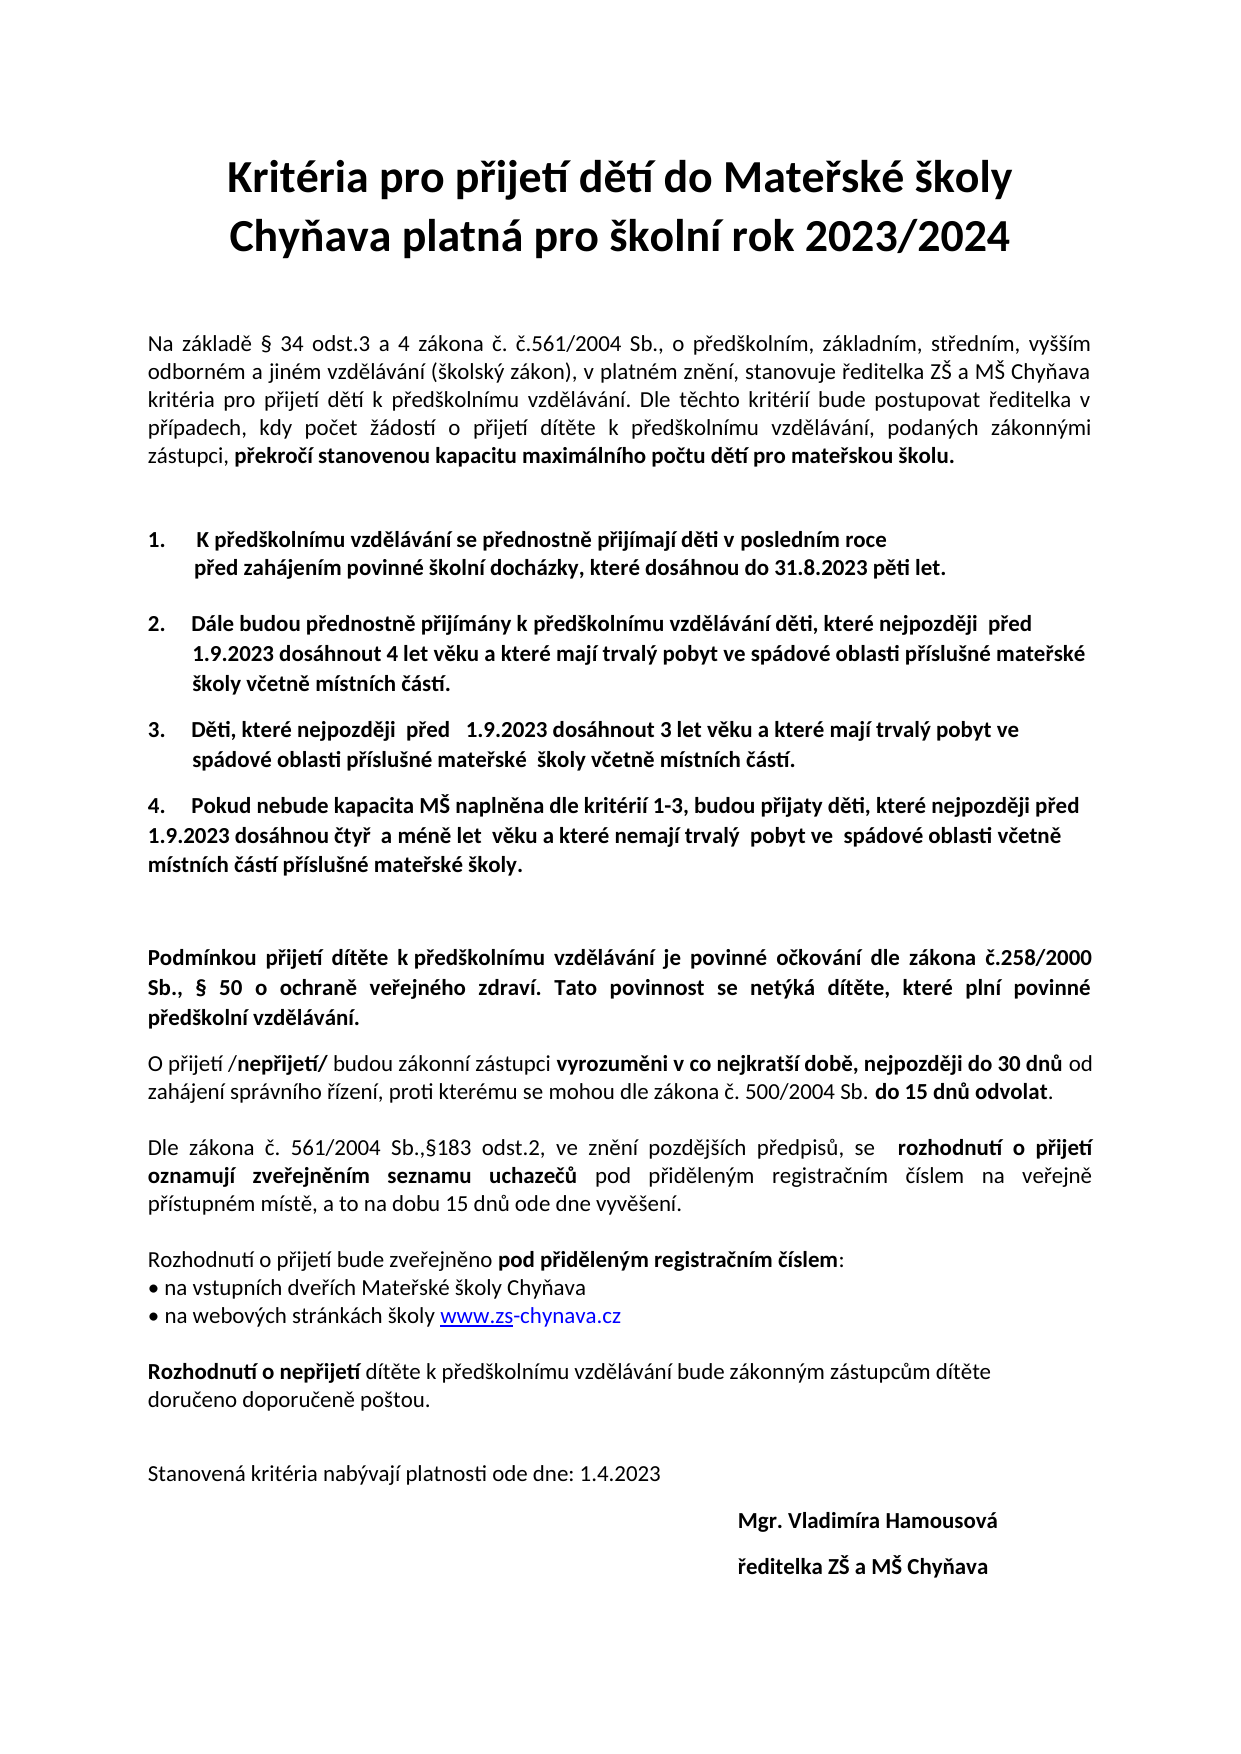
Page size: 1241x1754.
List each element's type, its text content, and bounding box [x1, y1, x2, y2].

text Kritéria pro přijetí dětí do Mateřské školy Chyňava platná pro školní rok 2023/2024 [148, 148, 1093, 263]
text 4. Pokud nebude kapacita MŠ naplněna dle kritérií 1-3, budou přijaty děti, které nejpozději před 1.9.2023 dosáhnou čtyř a méně let věku a které nemají trvalý pobyt ve spádové oblasti včetně místních částí příslušné mateřské školy. [148, 791, 1093, 878]
text Na základě § 34 odst.3 a 4 zákona č. č.561/2004 Sb., o předškolním, základním, středním, vyšším odborném a jiném vzdělávání (školský zákon), v platném znění, stanovuje ředitelka ZŠ a MŠ Chyňava kritéria pro přijetí dětí k předškolnímu vzdělávání. Dle těchto kritérií bude postupovat ředitelka v případech, kdy počet žádostí o přijetí dítěte k předškolnímu vzdělávání, podaných zákonnými zástupci, překročí stanovenou kapacitu maximálního počtu dětí pro mateřskou školu. [148, 329, 1093, 469]
text Rozhodnutí o nepřijetí dítěte k předškolnímu vzdělávání bude zákonným zástupcům dítěte [148, 1357, 1093, 1385]
text Rozhodnutí o přijetí bude zveřejněno pod přiděleným registračním číslem: [148, 1245, 1093, 1273]
text • na webových stránkách školy www.zs-chynava.cz [148, 1301, 1093, 1329]
text • na vstupních dveřích Mateřské školy Chyňava [148, 1273, 1093, 1301]
text ředitelka ZŠ a MŠ Chyňava [148, 1552, 1093, 1580]
text O přijetí /nepřijetí/ budou zákonní zástupci vyrozuměni v co nejkratší době, nejpozději do 30 dnů od zahájení správního řízení, proti kterému se mohou dle zákona č. 500/2004 Sb. do 15 dnů odvolat. [148, 1049, 1093, 1105]
text před zahájením povinné školní docházky, které dosáhnou do 31.8.2023 pěti let. [148, 553, 1093, 581]
text Stanovená kritéria nabývají platnosti ode dne: 1.4.2023 [148, 1459, 1093, 1488]
text Dle zákona č. 561/2004 Sb.,§183 odst.2, ve znění pozdějších předpisů, se rozhodnutí o přijetí oznamují zveřejněním seznamu uchazečů pod přiděleným registračním číslem na veřejně přístupném místě, a to na dobu 15 dnů ode dne vyvěšení. [148, 1133, 1093, 1217]
text 3. Děti, které nejpozději před 1.9.2023 dosáhnout 3 let věku a které mají trvalý pobyt ve spádové oblasti příslušné mateřské školy včetně místních částí. [148, 715, 1093, 773]
text Podmínkou přijetí dítěte k předškolnímu vzdělávání je povinné očkování dle zákona č.258/2000 Sb., § 50 o ochraně veřejného zdraví. Tato povinnost se netýká dítěte, které plní povinné předškolní vzdělávání. [148, 943, 1093, 1031]
text Mgr. Vladimíra Hamousová [664, 1506, 1093, 1534]
text doručeno doporučeně poštou. [148, 1385, 1093, 1413]
text 2. Dále budou přednostně přijímány k předškolnímu vzdělávání děti, které nejpozději před 1.9.2023 dosáhnout 4 let věku a které mají trvalý pobyt ve spádové oblasti příslušné mateřské školy včetně místních částí. [148, 609, 1093, 697]
text 1. K předškolnímu vzdělávání se přednostně přijímají děti v posledním roce [148, 525, 1093, 553]
